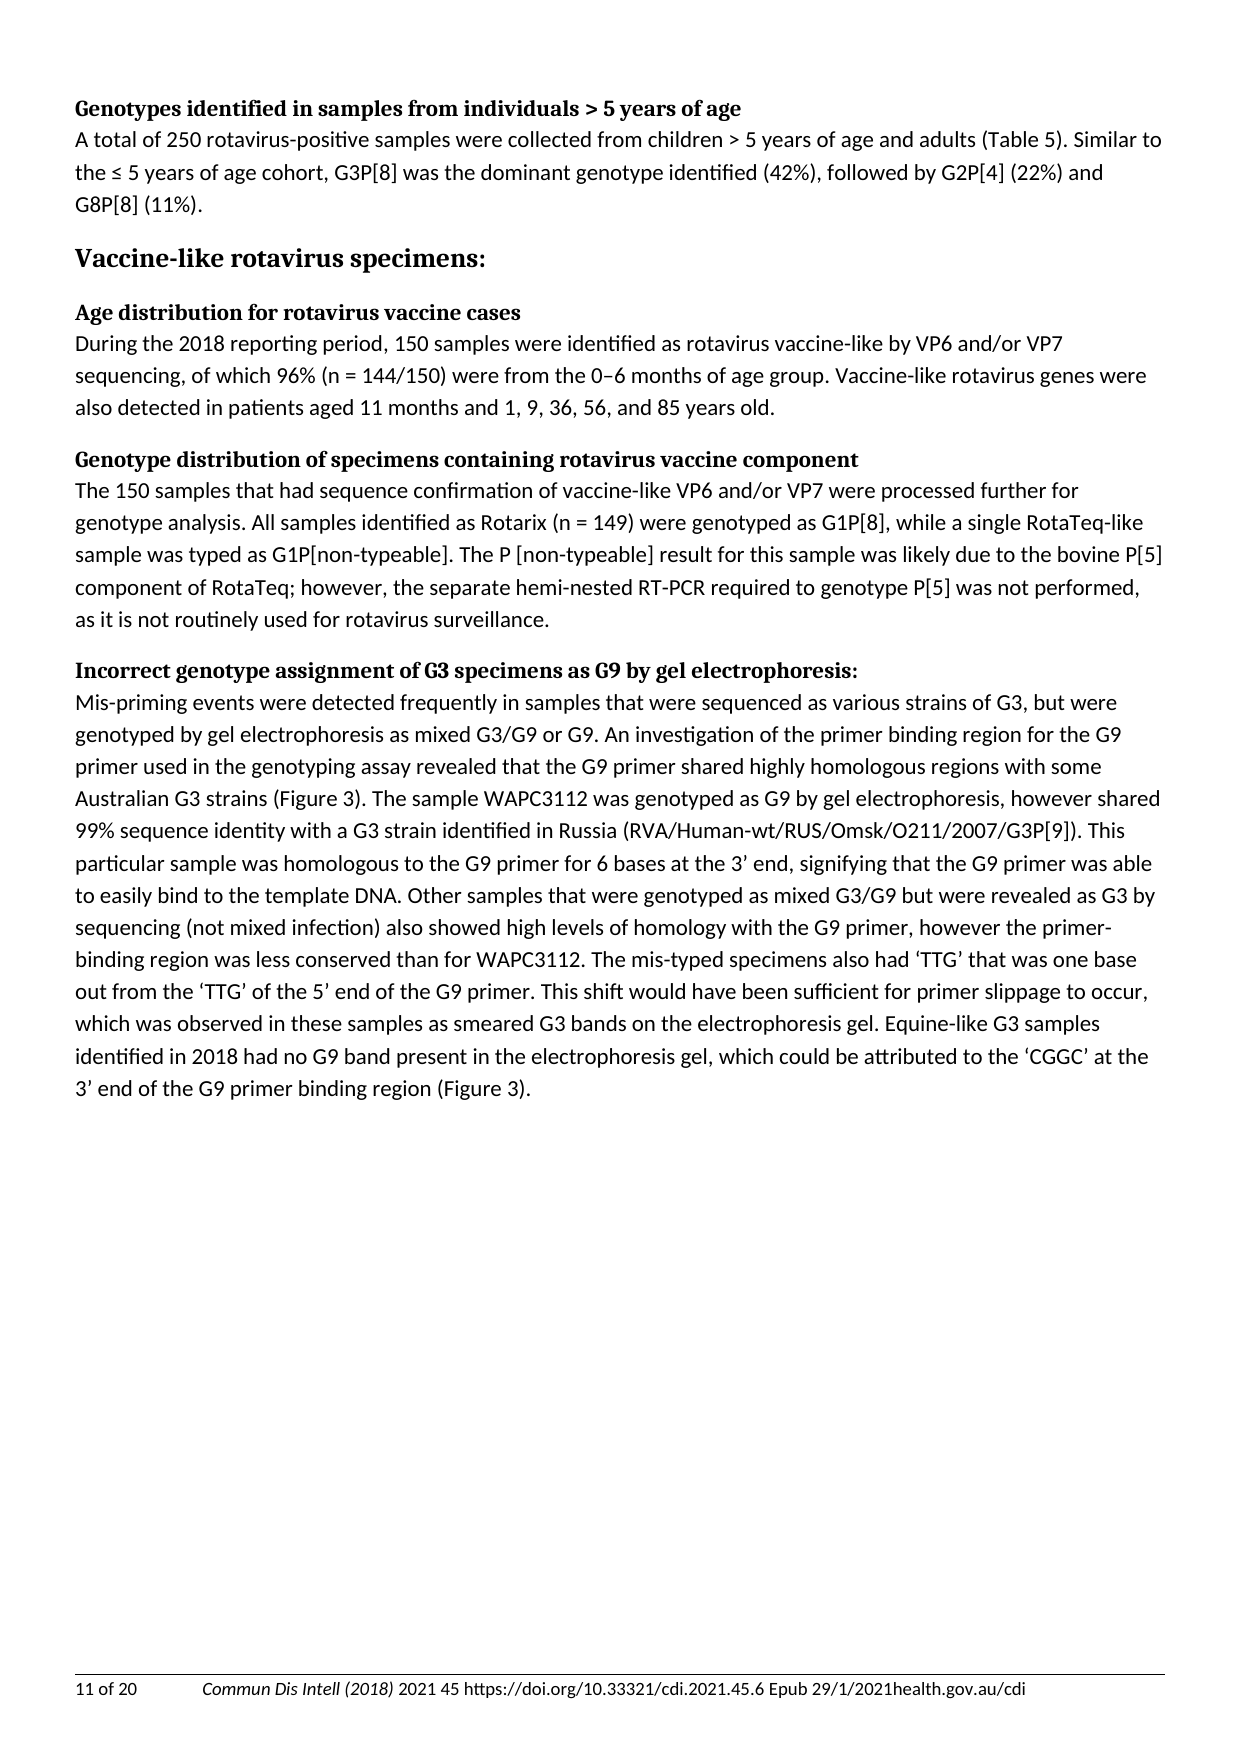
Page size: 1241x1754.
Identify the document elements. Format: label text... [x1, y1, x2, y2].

text A total of 250 rotavirus-positive samples were collected from children > 5 years of age and adults (Table 5). Similar to the ≤ 5 years of age cohort, G3P[8] was the dominant genotype identified (42%), followed by G2P[4] (22%) and G8P[8] (11%). [75, 126, 1165, 218]
subtitle Vaccine-like rotavirus specimens: [75, 243, 1165, 274]
text The 150 samples that had sequence confirmation of vaccine-like VP6 and/or VP7 were processed further for genotype analysis. All samples identified as Rotarix (n = 149) were genotyped as G1P[8], while a single RotaTeq-like sample was typed as G1P[non-typeable]. The P [non-typeable] result for this sample was likely due to the bovine P[5] component of RotaTeq; however, the separate hemi-nested RT-PCR required to genotype P[5] was not performed, as it is not routinely used for rotavirus surveillance. [75, 476, 1165, 633]
subtitle Genotype distribution of specimens containing rotavirus vaccine component [75, 447, 1165, 473]
text During the 2018 reporting period, 150 samples were identified as rotavirus vaccine-like by VP6 and/or VP7 sequencing, of which 96% (n = 144/150) were from the 0–6 months of age group. Vaccine-like rotavirus genes were also detected in patients aged 11 months and 1, 9, 36, 56, and 85 years old. [75, 329, 1165, 422]
subtitle Incorrect genotype assignment of G3 specimens as G9 by gel electrophoresis: [75, 658, 1165, 684]
text Mis-priming events were detected frequently in samples that were sequenced as various strains of G3, but were genotyped by gel electrophoresis as mixed G3/G9 or G9. An investigation of the primer binding region for the G9 primer used in the genotyping assay revealed that the G9 primer shared highly homologous regions with some Australian G3 strains (Figure 3). The sample WAPC3112 was genotyped as G9 by gel electrophoresis, however shared 99% sequence identity with a G3 strain identified in Russia (RVA/Human-wt/RUS/Omsk/O211/2007/G3P[9]). This particular sample was homologous to the G9 primer for 6 bases at the 3’ end, signifying that the G9 primer was able to easily bind to the template DNA. Other samples that were genotyped as mixed G3/G9 but were revealed as G3 by sequencing (not mixed infection) also showed high levels of homology with the G9 primer, however the primer-binding region was less conserved than for WAPC3112. The mis-typed specimens also had ‘TTG’ that was one base out from the ‘TTG’ of the 5’ end of the G9 primer. This shift would have been sufficient for primer slippage to occur, which was observed in these samples as smeared G3 bands on the electrophoresis gel. Equine-like G3 samples identified in 2018 had no G9 band present in the electrophoresis gel, which could be attributed to the ‘CGGC’ at the 3’ end of the G9 primer binding region (Figure 3). [75, 688, 1165, 1102]
subtitle Genotypes identified in samples from individuals > 5 years of age [75, 96, 1165, 122]
subtitle Age distribution for rotavirus vaccine cases [75, 299, 1165, 326]
